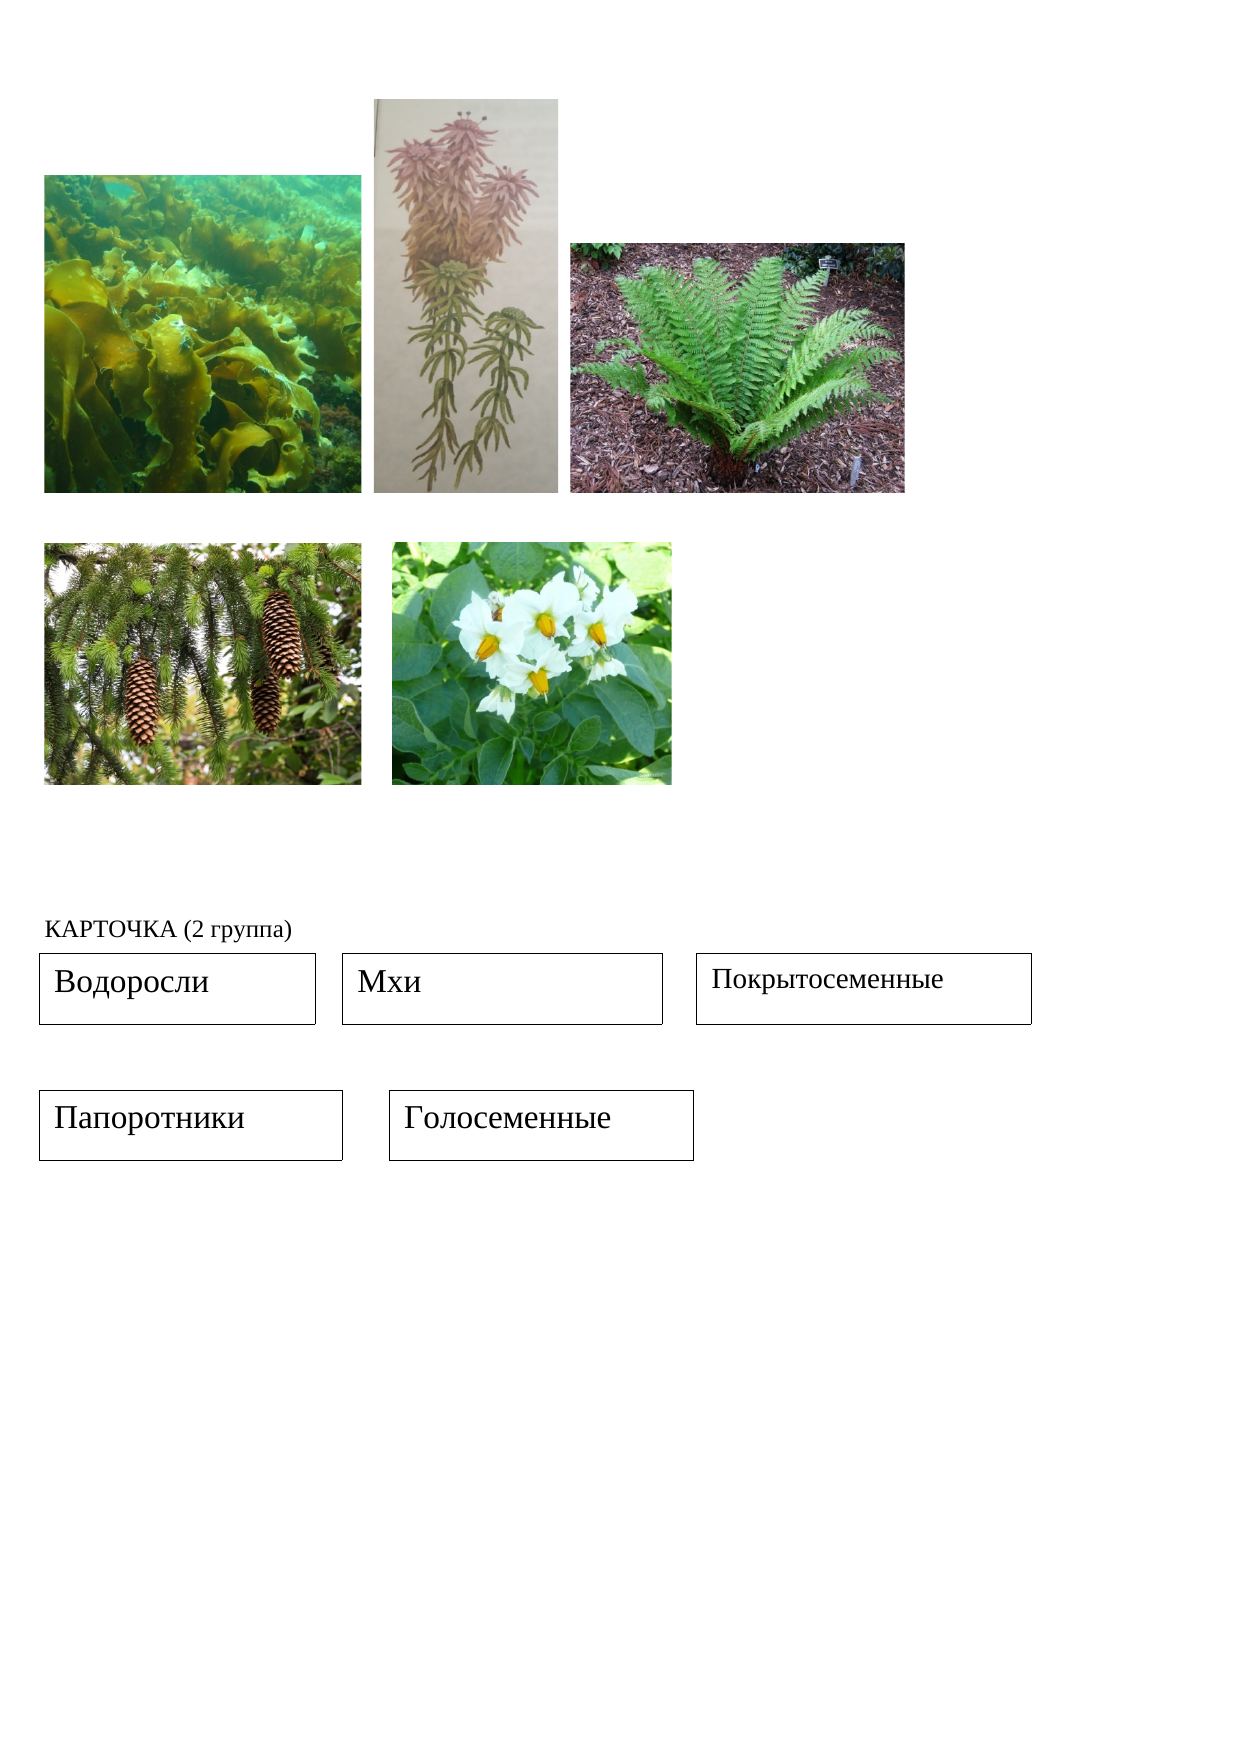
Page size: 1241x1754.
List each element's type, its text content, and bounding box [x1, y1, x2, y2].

picture [44, 175, 362, 493]
picture [373, 99, 559, 493]
picture [392, 542, 672, 785]
picture [44, 543, 362, 785]
picture [570, 243, 905, 493]
text КАРТОЧКА (2 группа) [44, 914, 1152, 943]
